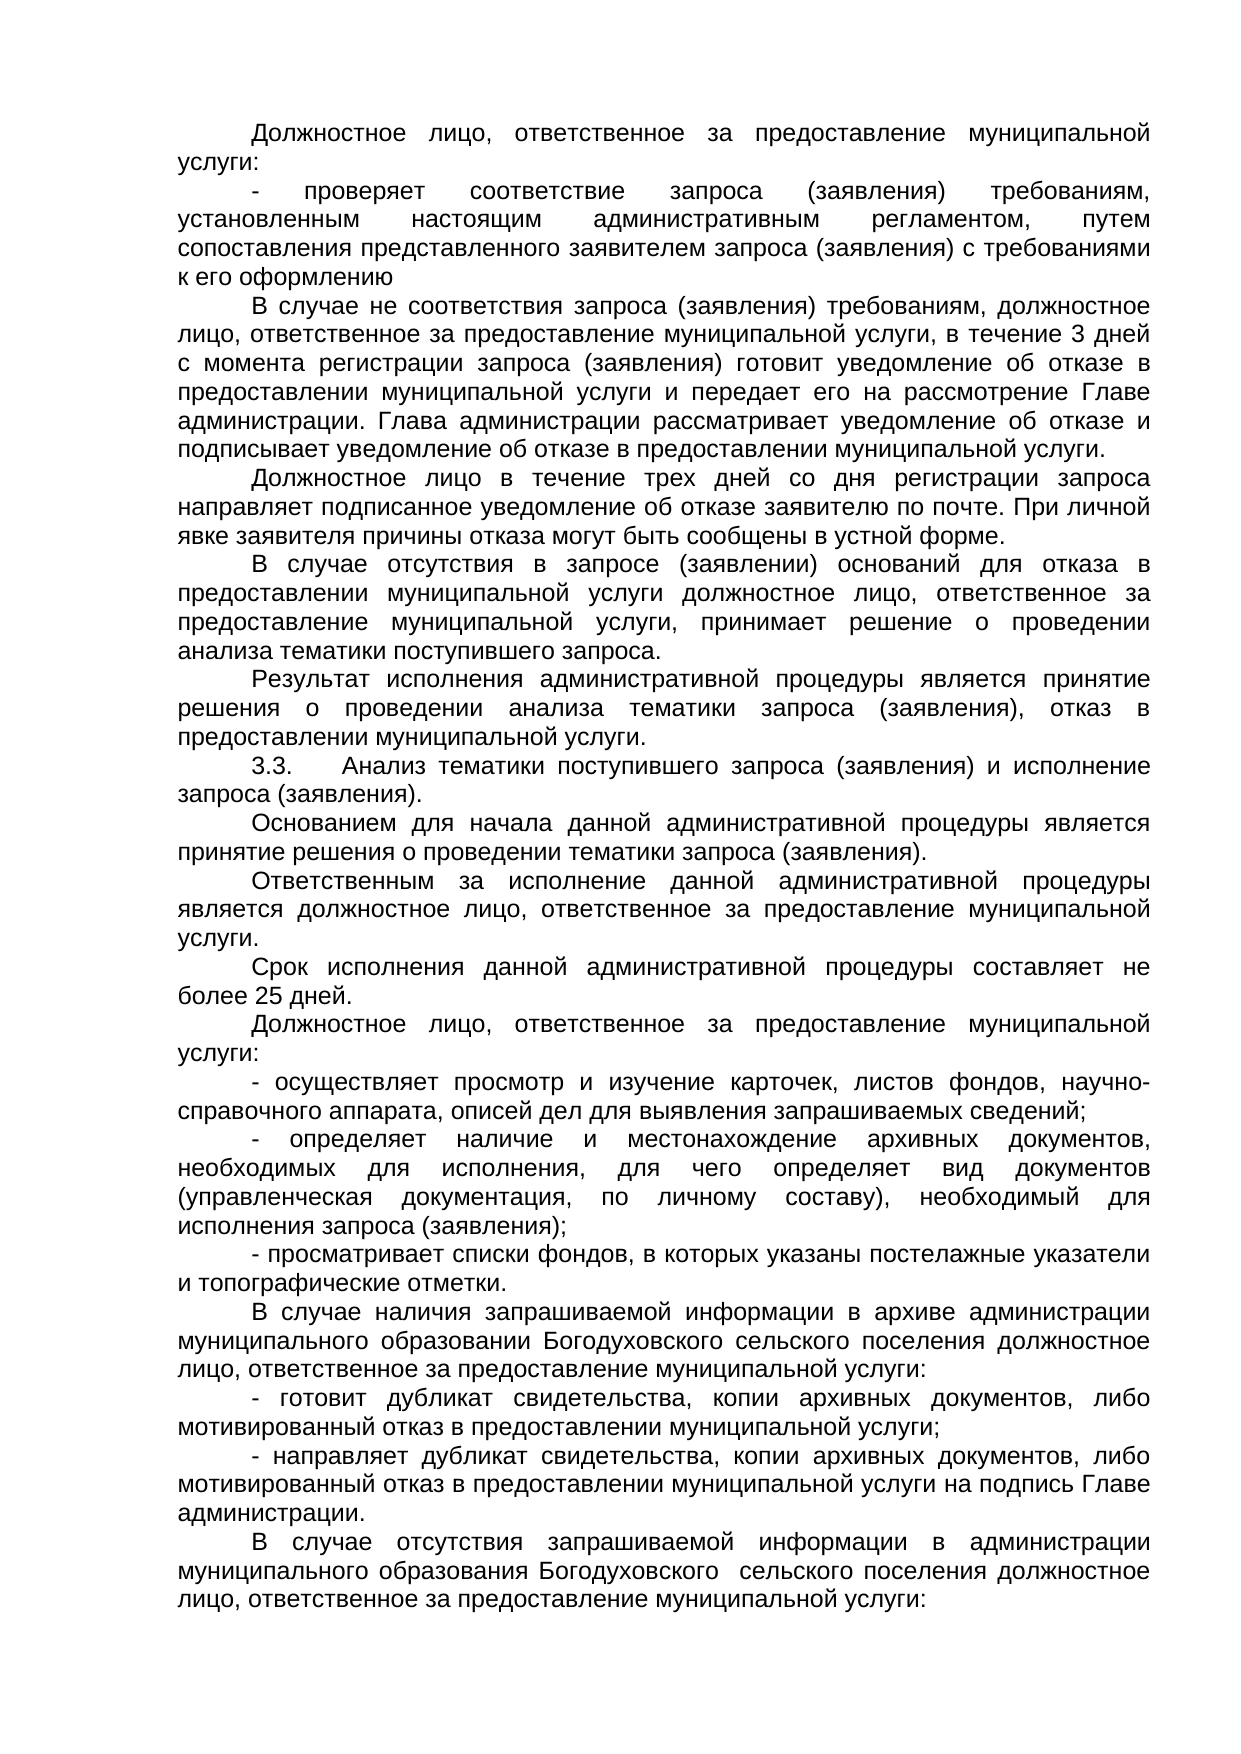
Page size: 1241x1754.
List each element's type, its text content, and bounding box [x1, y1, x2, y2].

text В случае наличия запрашиваемой информации в архиве администрации муниципального образовании Богодуховского сельского поселения должностное лицо, ответственное за предоставление муниципальной услуги: [177, 1297, 1152, 1383]
text Срок исполнения данной административной процедуры составляет не более 25 дней. [177, 952, 1152, 1009]
text Ответственным за исполнение данной административной процедуры является должностное лицо, ответственное за предоставление муниципальной услуги. [177, 866, 1152, 952]
text - определяет наличие и местонахождение архивных документов, необходимых для исполнения, для чего определяет вид документов (управленческая документация, по личному составу), необходимый для исполнения запроса (заявления); [177, 1124, 1152, 1239]
text Должностное лицо, ответственное за предоставление муниципальной услуги: [177, 118, 1152, 176]
text - осуществляет просмотр и изучение карточек, листов фондов, научно-справочного аппарата, описей дел для выявления запрашиваемых сведений; [177, 1067, 1152, 1124]
text Должностное лицо в течение трех дней со дня регистрации запроса направляет подписанное уведомление об отказе заявителю по почте. При личной явке заявителя причины отказа могут быть сообщены в устной форме. [177, 463, 1152, 549]
text - направляет дубликат свидетельства, копии архивных документов, либо мотивированный отказ в предоставлении муниципальной услуги на подпись Главе администрации. [177, 1441, 1152, 1527]
text В случае отсутствия в запросе (заявлении) оснований для отказа в предоставлении муниципальной услуги должностное лицо, ответственное за предоставление муниципальной услуги, принимает решение о проведении анализа тематики поступившего запроса. [177, 549, 1152, 664]
text Результат исполнения административной процедуры является принятие решения о проведении анализа тематики запроса (заявления), отказ в предоставлении муниципальной услуги. [177, 664, 1152, 751]
text - просматривает списки фондов, в которых указаны постелажные указатели и топографические отметки. [177, 1239, 1152, 1297]
text - проверяет соответствие запроса (заявления) требованиям, установленным настоящим административным регламентом, путем сопоставления представленного заявителем запроса (заявления) с требованиями к его оформлению [177, 176, 1152, 291]
text - готовит дубликат свидетельства, копии архивных документов, либо мотивированный отказ в предоставлении муниципальной услуги; [177, 1383, 1152, 1441]
text В случае отсутствия запрашиваемой информации в администрации муниципального образования Богодуховского сельского поселения должностное лицо, ответственное за предоставление муниципальной услуги: [177, 1527, 1152, 1613]
text В случае не соответствия запроса (заявления) требованиям, должностное лицо, ответственное за предоставление муниципальной услуги, в течение 3 дней с момента регистрации запроса (заявления) готовит уведомление об отказе в предоставлении муниципальной услуги и передает его на рассмотрение Главе администрации. Глава администрации рассматривает уведомление об отказе и подписывает уведомление об отказе в предоставлении муниципальной услуги. [177, 291, 1152, 463]
text 3.3. Анализ тематики поступившего запроса (заявления) и исполнение запроса (заявления). [177, 751, 1152, 808]
text Основанием для начала данной административной процедуры является принятие решения о проведении тематики запроса (заявления). [177, 808, 1152, 866]
text Должностное лицо, ответственное за предоставление муниципальной услуги: [177, 1009, 1152, 1067]
